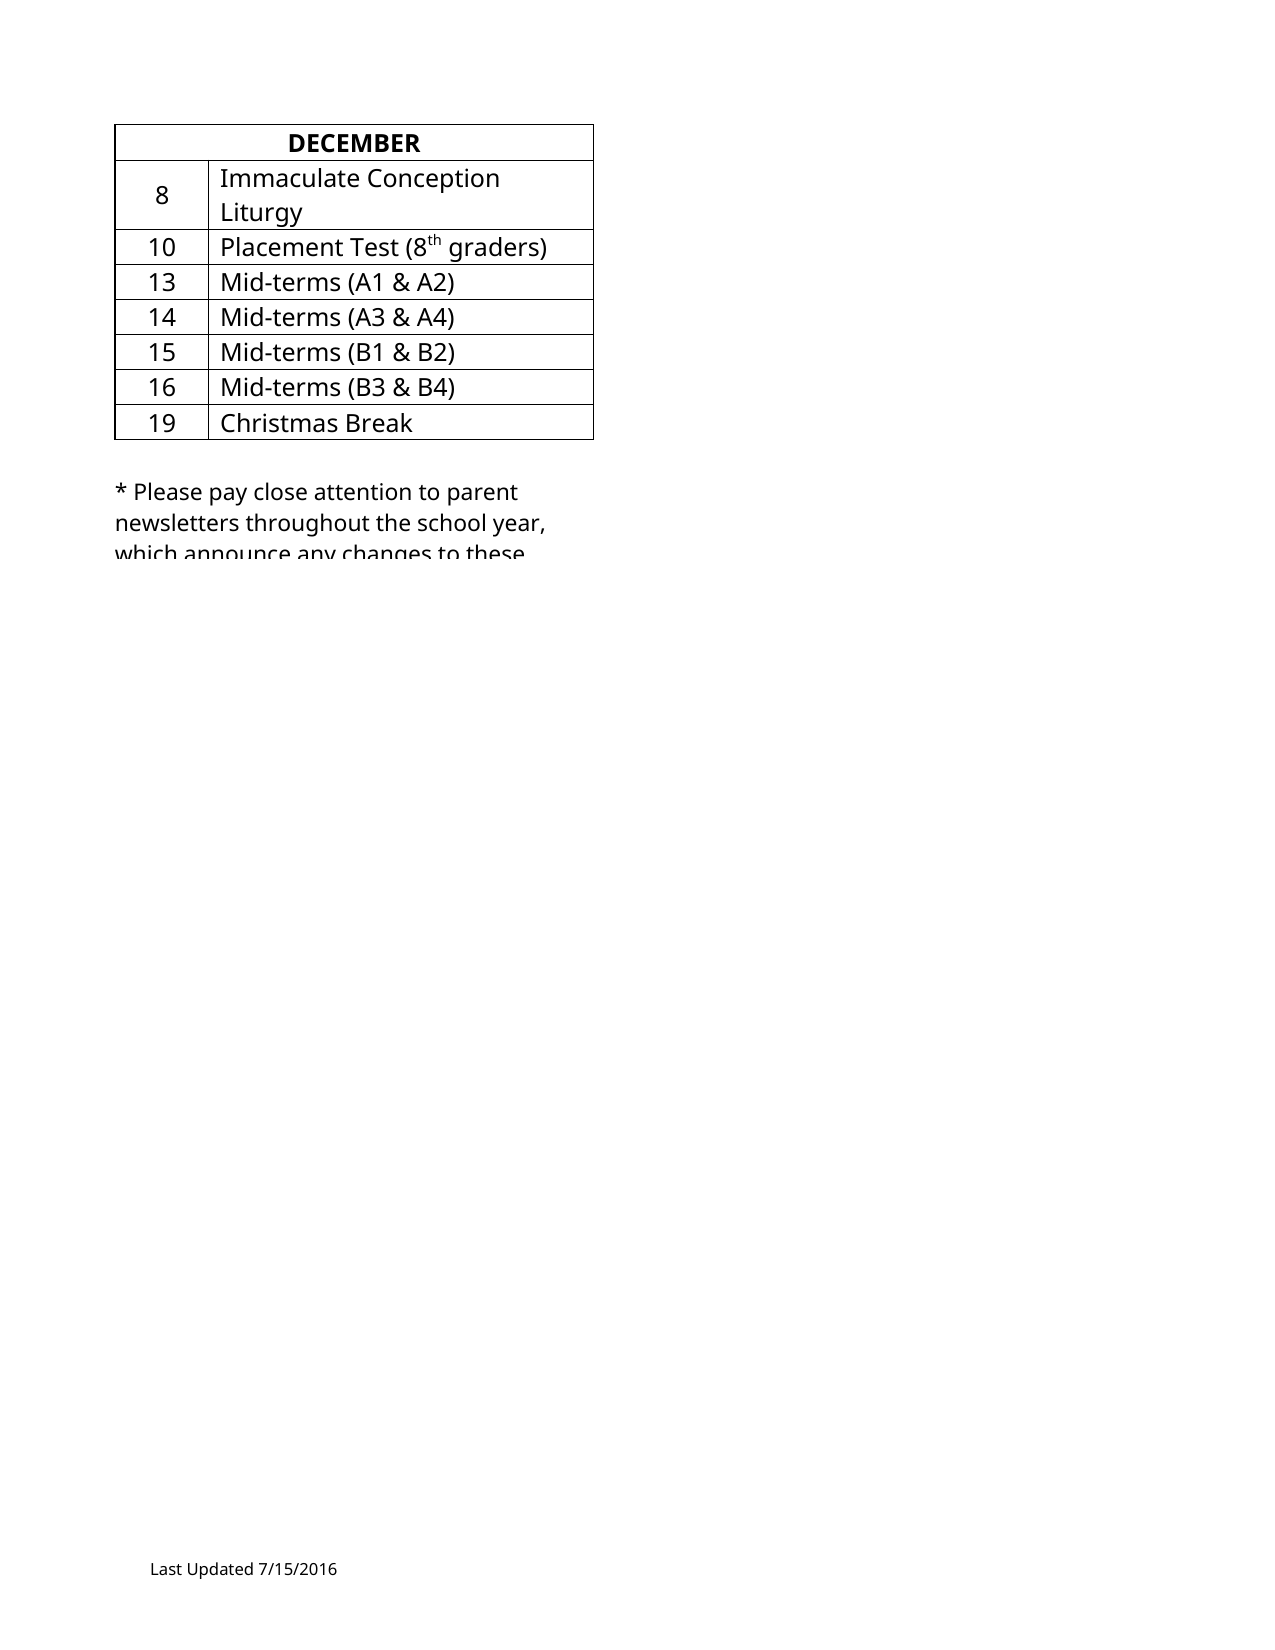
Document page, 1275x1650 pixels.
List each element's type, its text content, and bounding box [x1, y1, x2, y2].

table_cell Mid-terms (A3 & A4) [209, 300, 593, 334]
table_cell Immaculate Conception Liturgy [209, 161, 593, 229]
table_cell 10 [116, 230, 208, 264]
table_cell Placement Test (8th graders) [209, 230, 593, 264]
table_cell Mid-terms (A1 & A2) [209, 265, 593, 299]
table_cell 15 [116, 335, 208, 369]
table_cell 8 [116, 161, 208, 229]
table_cell 13 [116, 265, 208, 299]
table_cell 16 [116, 370, 208, 404]
table_cell 19 [116, 405, 208, 439]
table_cell 14 [116, 300, 208, 334]
table_cell Christmas Break [209, 405, 593, 439]
table_cell Mid-terms (B3 & B4) [209, 370, 593, 404]
table_header DECEMBER [116, 125, 593, 159]
table_cell Mid-terms (B1 & B2) [209, 335, 593, 369]
